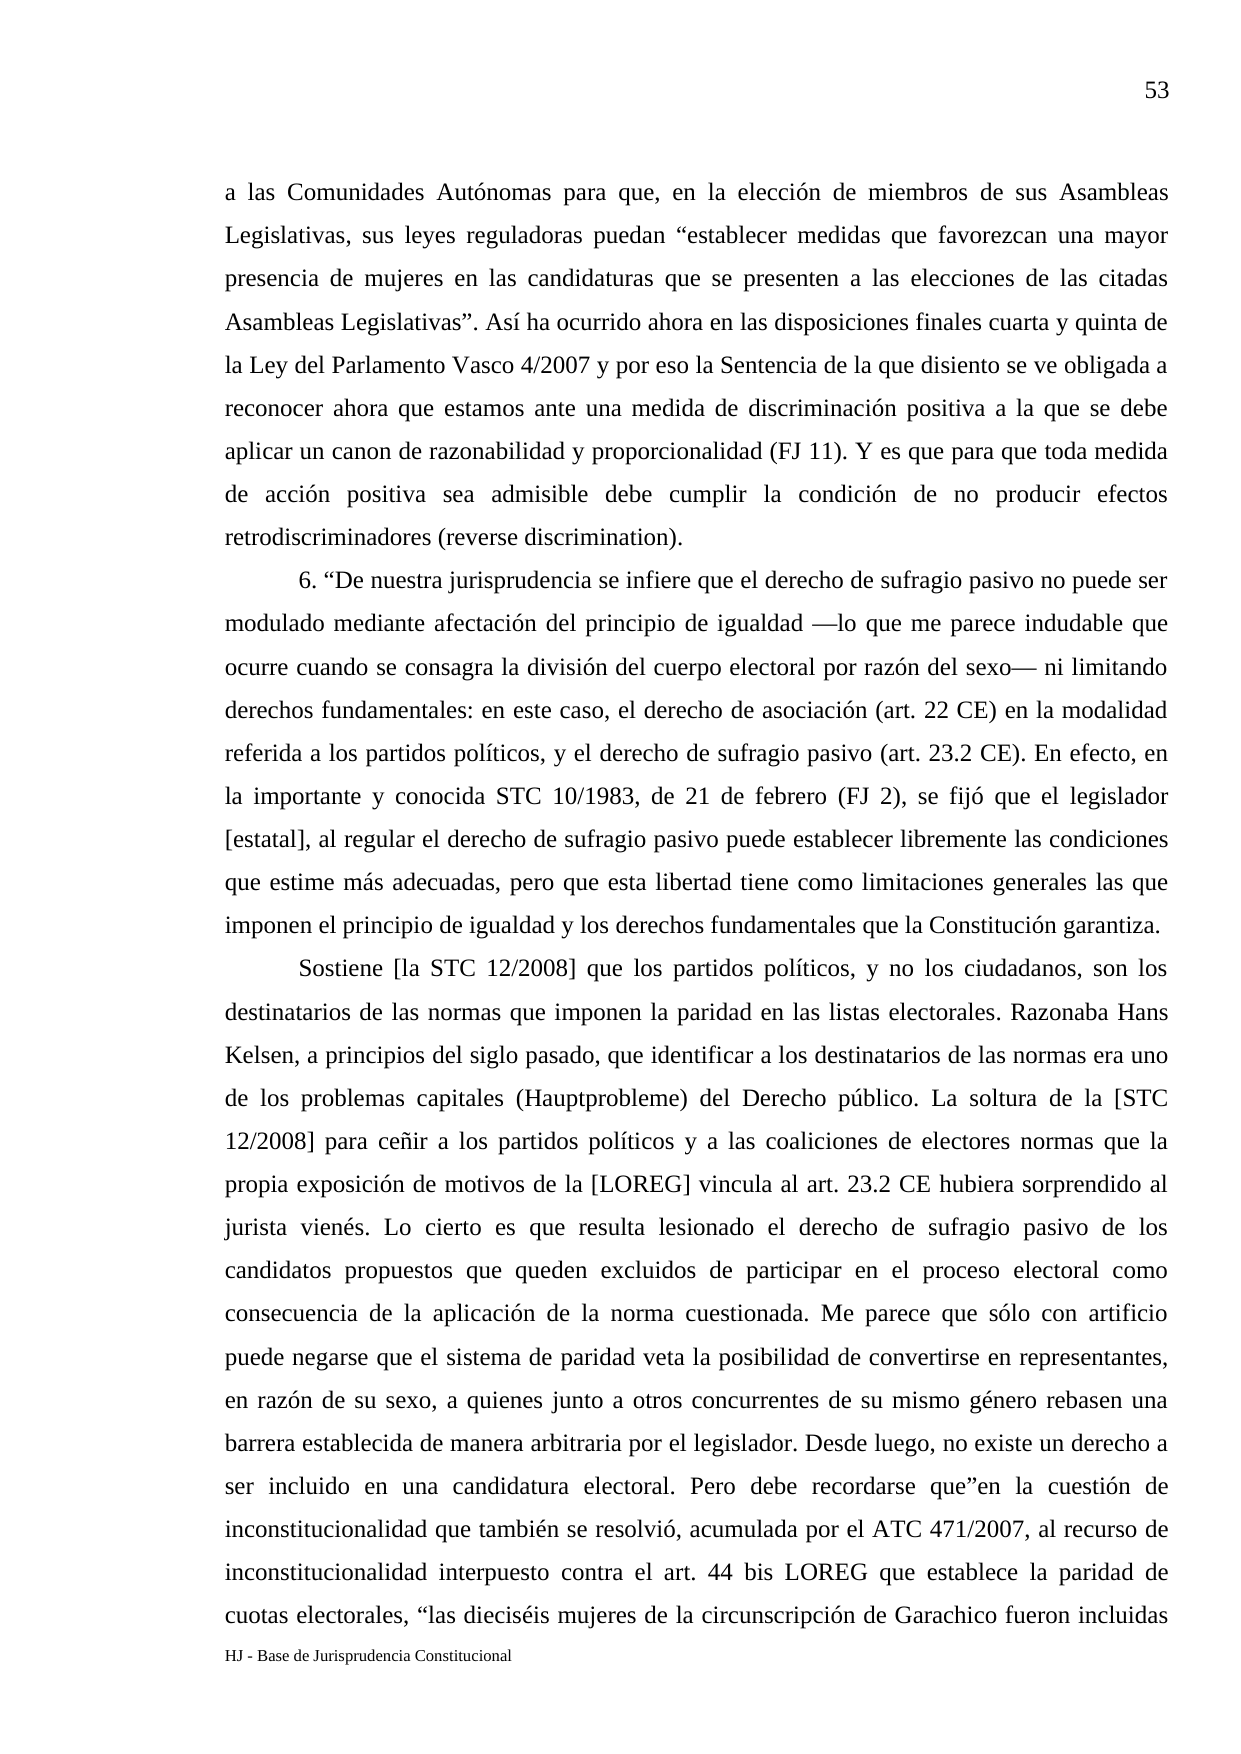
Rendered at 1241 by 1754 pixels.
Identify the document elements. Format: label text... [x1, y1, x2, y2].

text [224, 953, 1169, 1629]
text 6. “De nuestra jurisprudencia se infiere que el derecho de sufragio pasivo no puede ser modulado mediante afectación del principio de igualdad —lo que me parece indudable que ocurre cuando se consagra la división del cuerpo electoral por razón del sexo— ni limitando derechos fundamentales: en este caso, el derecho de asociación (art. 22 CE) en la modalidad referida a los partidos políticos, y el derecho de sufragio pasivo (art. 23.2 CE). En efecto, en la importante y conocida STC 10/1983, de 21 de febrero (FJ 2), se fijó que el legislador [estatal], al regular el derecho de sufragio pasivo puede establecer libremente las condiciones que estime más adecuadas, pero que esta libertad tiene como limitaciones generales las que imponen el principio de igualdad y los derechos fundamentales que la Constitución garantiza. [224, 565, 1169, 939]
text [224, 177, 1169, 551]
